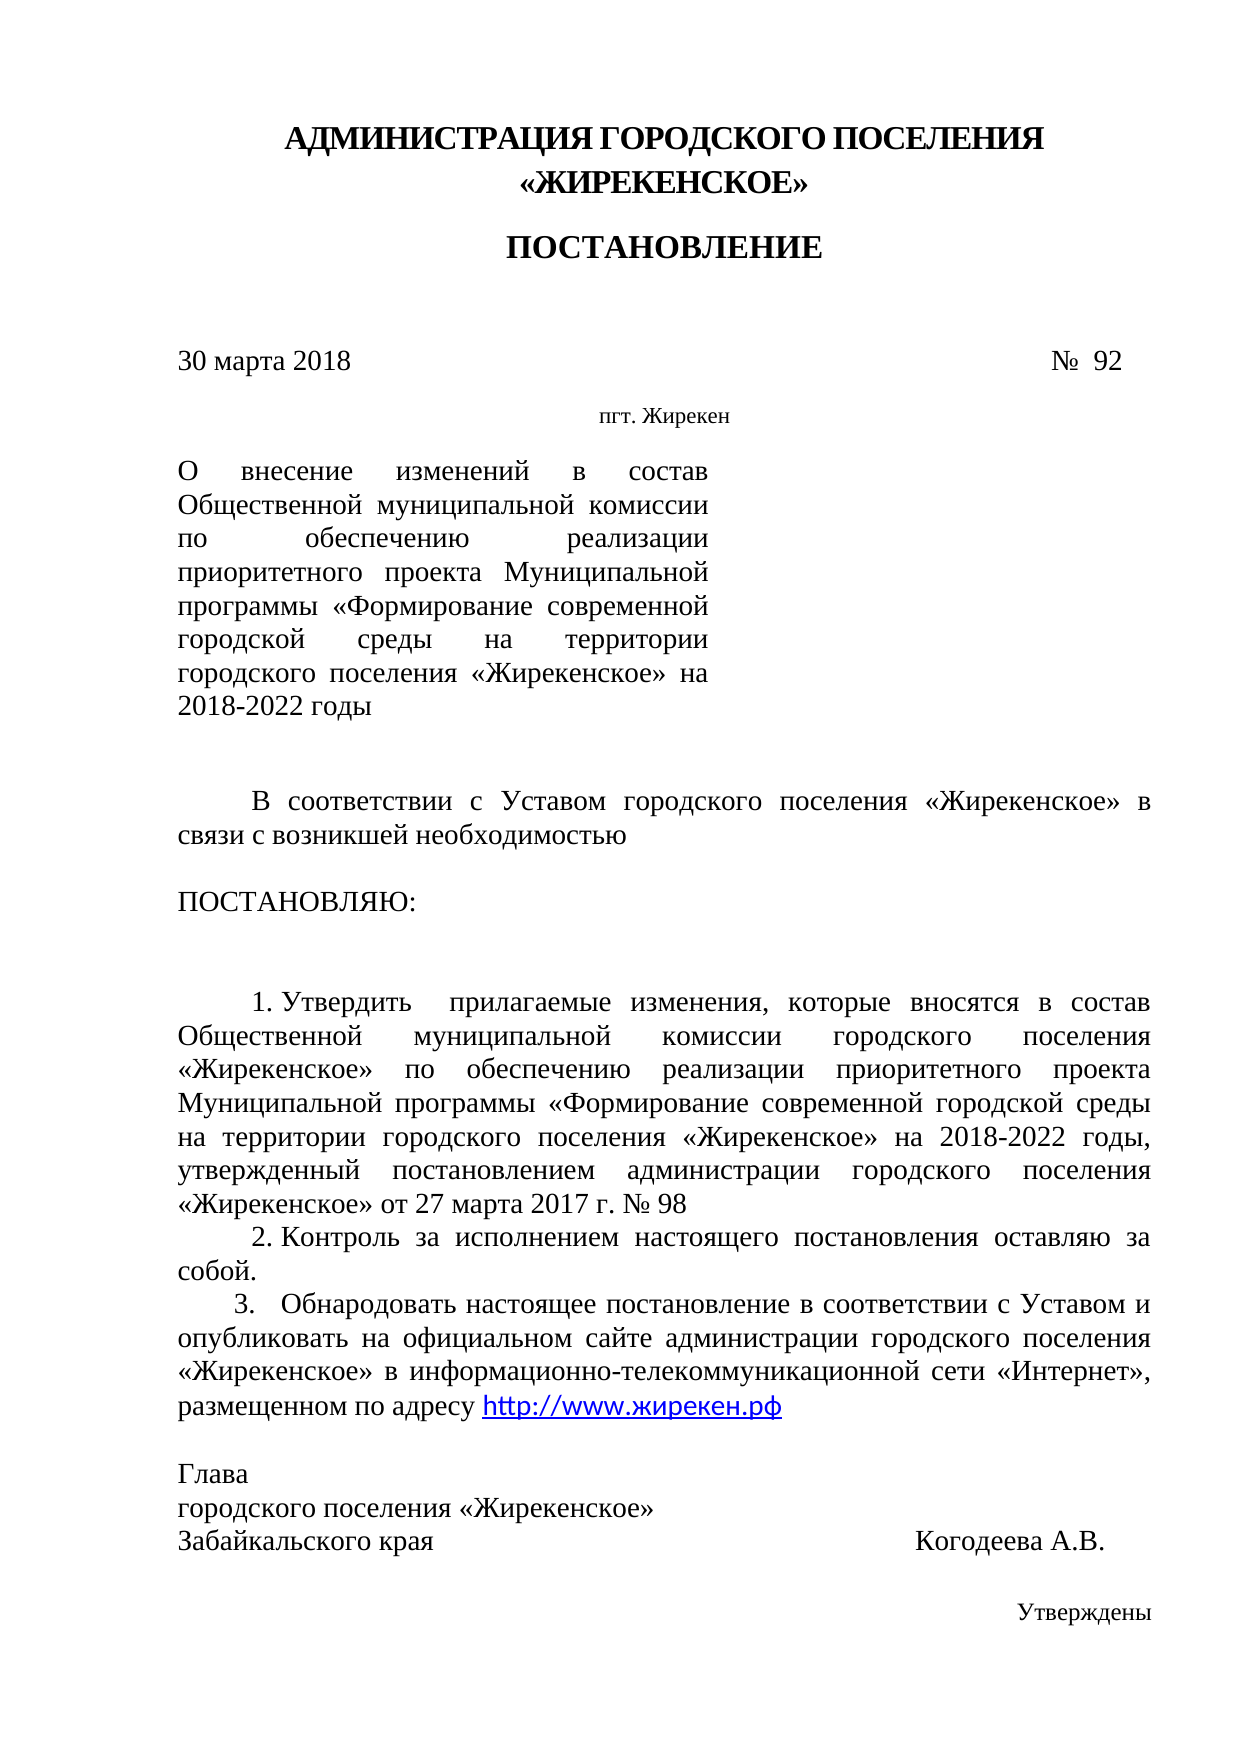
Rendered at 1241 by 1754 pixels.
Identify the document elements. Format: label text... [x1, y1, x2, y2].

text ПОСТАНОВЛЯЮ: [177, 884, 1152, 917]
text 30 марта 2018 № 92 [177, 343, 1152, 377]
list Обнародовать настоящее постановление в соответствии с Уставом и опубликовать на официальном сайте администрации городского поселения «Жирекенское» в информационно-телекоммуникационной сети «Интернет», размещенном по адресу http://www.жирекен.рф [177, 1286, 1152, 1423]
list Утвердить прилагаемые изменения, которые вносятся в состав Общественной муниципальной комиссии городского поселения «Жирекенское» по обеспечению реализации приоритетного проекта Муниципальной программы «Формирование современной городской среды на территории городского поселения «Жирекенское» на 2018-2022 годы, утвержденный постановлением администрации городского поселения «Жирекенское» от 27 марта 2017 г. № 98 [177, 984, 1152, 1219]
list Контроль за исполнением настоящего постановления оставляю за собой. [177, 1219, 1152, 1286]
text В соответствии с Уставом городского поселения «Жирекенское» в связи с возникшей необходимостью [177, 783, 1152, 850]
text пгт. Жирекен [177, 402, 1152, 429]
text Забайкальского края Когодеева А.В. [177, 1523, 1152, 1557]
text АДМИНИСТРАЦИЯ ГОРОДСКОГО ПОСЕЛЕНИЯ «ЖИРЕКЕНСКОЕ» [177, 118, 1152, 201]
text ПОСТАНОВЛЕНИЕ [177, 227, 1152, 265]
text городского поселения «Жирекенское» [177, 1490, 1152, 1523]
text Утверждены [177, 1597, 1152, 1626]
text О внесение изменений в состав Общественной муниципальной комиссии по обеспечению реализации приоритетного проекта Муниципальной программы «Формирование современной городской среды на территории городского поселения «Жирекенское» на 2018-2022 годы [177, 453, 709, 722]
text Глава [177, 1456, 1152, 1490]
